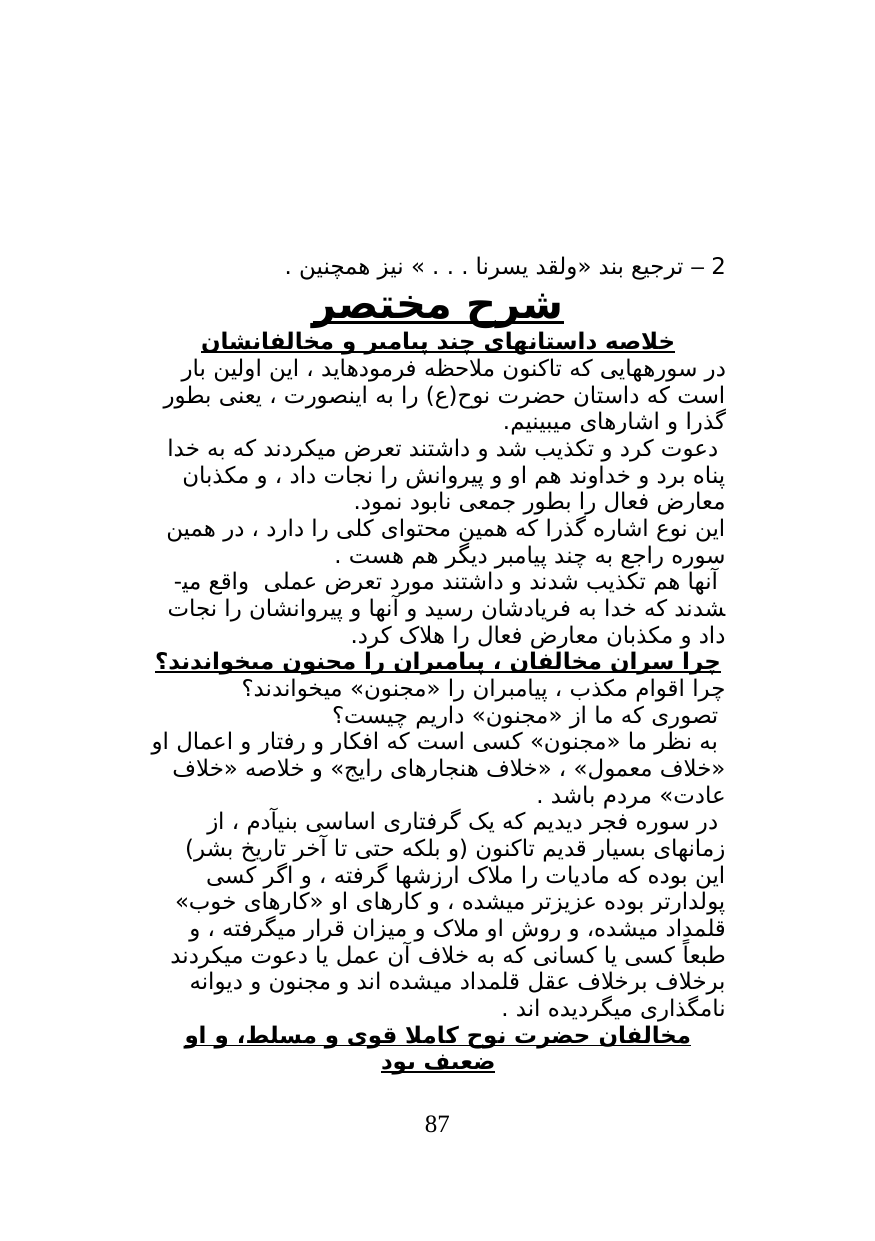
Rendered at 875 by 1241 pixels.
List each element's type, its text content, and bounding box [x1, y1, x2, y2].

text این نوع اشاره گذرا که همین محتوای کلی را دارد ، در همین سوره راجع به چند پیامبر دیگر هم هست . [150, 515, 726, 568]
text خلاصه داستانهای چند پیامبر و مخالفانشان [150, 328, 726, 355]
text دعوت کرد و تکذیب شد و داشتند تعرض میکردند که به خدا پناه برد و خداوند هم او و پیروانش را نجات داد ، و مکذبان معارض فعال را بطور جمعی نابود نمود. [150, 435, 726, 515]
text به نظر ما «مجنون» کسی است که افکار و رفتار و اعمال او «خلاف معمول» ، «خلاف هنجارهای رایج» و خلاصه «خلاف عادت» مردم باشد . [150, 728, 726, 808]
text در سوره فجر دیدیم که یک گرفتاری اساسی بنیآدم ، از زمانهای بسیار قدیم تاکنون (و بلکه حتی تا آخر تاریخ بشر) این بوده که مادیات را ملاک ارزشها گرفته ، و اگر کسی پولدارتر بوده عزیزتر میشده ، و کارهای او «کارهای خوب» قلمداد میشده، و روش او ملاک و میزان قرار میگرفته ، و طبعاً کسی یا کسانی که به خلاف آن عمل یا دعوت میکردند برخلاف برخلاف عقل قلمداد میشده اند و مجنون و دیوانه نامگذاری میگردیده اند . [150, 808, 726, 1022]
text تصوری که ما از «مجنون» داریم چیست؟ [150, 702, 726, 728]
text شرح مختصر [150, 280, 726, 328]
text 2 – ترجیع بند «ولقد یسرنا . . . » نیز همچنین . [150, 253, 726, 280]
text آنها هم تکذیب شدند و داشتند مورد تعرض عملی واقع میشدند که خدا به فریادشان رسید و آنها و پیروانشان را نجات داد و مکذبان معارض فعال را هلاک کرد. [150, 568, 726, 648]
text چرا اقوام مکذب ، پیامبران را «مجنون» میخواندند؟ [150, 675, 726, 702]
text چرا سران مخالفان ، پیامبران را مجنون میخواندند؟ [150, 648, 726, 675]
text مخالفان حضرت نوح کاملا قوی و مسلط، و او ضعیف بود [150, 1022, 726, 1075]
text در سورههایی که تاکنون ملاحظه فرمودهاید ، این اولین بار است که داستان حضرت نوح(ع) را به اینصورت ، یعنی بطور گذرا و اشارهای میبینیم. [150, 355, 726, 435]
